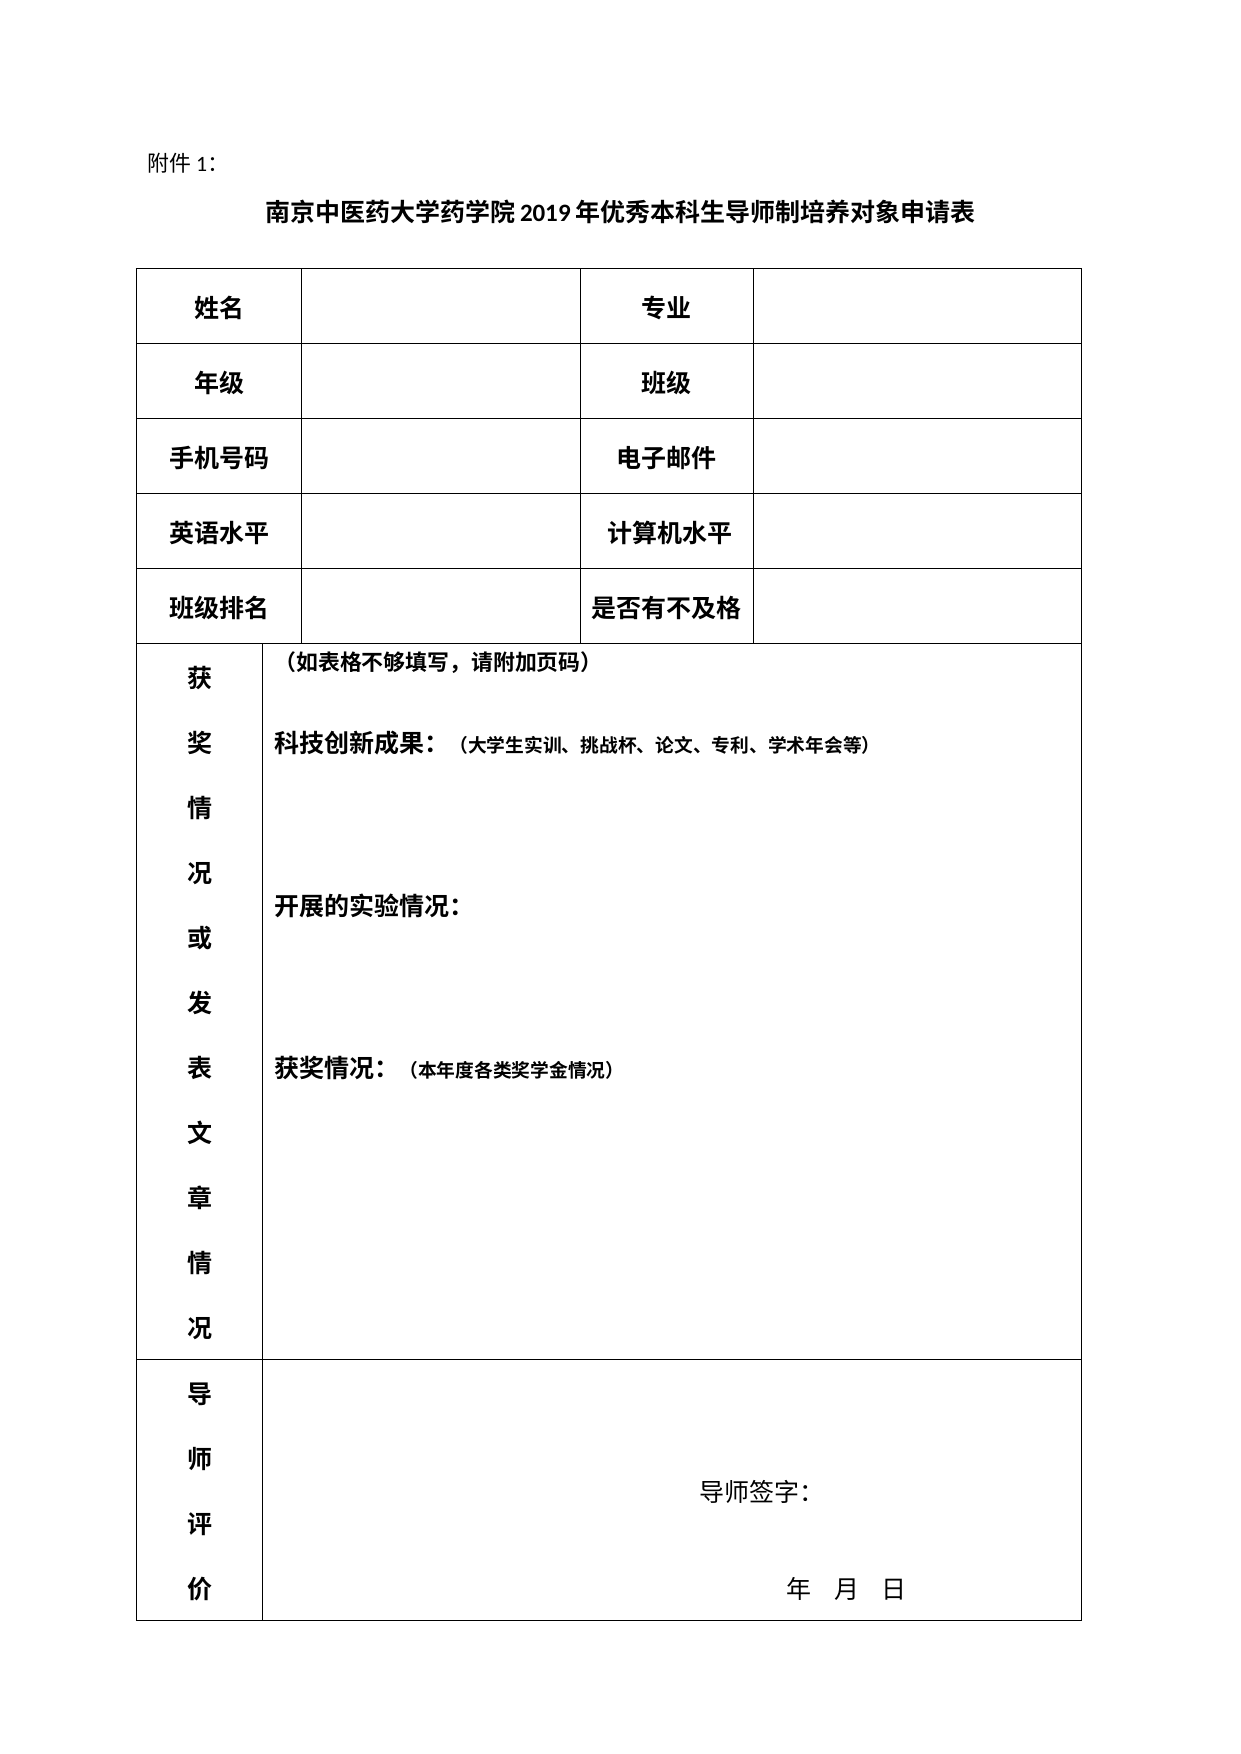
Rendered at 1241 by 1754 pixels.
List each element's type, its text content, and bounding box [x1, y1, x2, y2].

table_cell 导师签字： 年 月 日 [263, 1360, 1081, 1620]
text 南京中医药大学药学院2019年优秀本科生导师制培养对象申请表 [148, 178, 1092, 243]
table_cell 手机号码 [137, 419, 301, 493]
text 附件1： [148, 146, 1092, 178]
table_cell [754, 569, 1081, 643]
table_header [754, 269, 1081, 343]
table_cell 导 师 评 价 [137, 1360, 262, 1620]
table_cell 年级 [137, 344, 301, 418]
table_cell 是否有不及格 [581, 569, 753, 643]
table_cell [302, 569, 580, 643]
table_cell 班级排名 [137, 569, 301, 643]
table_cell [754, 494, 1081, 568]
table_cell [754, 419, 1081, 493]
table_cell 获 奖 情 况 或 发 表 文 章 情 况 [137, 644, 262, 1359]
table_cell [302, 494, 580, 568]
table_cell 英语水平 [137, 494, 301, 568]
table_cell 计算机水平 [581, 494, 753, 568]
table_cell [754, 344, 1081, 418]
table_cell 电子邮件 [581, 419, 753, 493]
table_header 姓名 [137, 269, 301, 343]
table_cell 班级 [581, 344, 753, 418]
table_cell [302, 419, 580, 493]
table_cell [302, 344, 580, 418]
table_cell （如表格不够填写，请附加页码） 科技创新成果：（大学生实训、挑战杯、论文、专利、学术年会等） 开展的实验情况： 获奖情况：（本年度各类奖学金情况） [263, 644, 1081, 1359]
table_header [302, 269, 580, 343]
table_header 专业 [581, 269, 753, 343]
